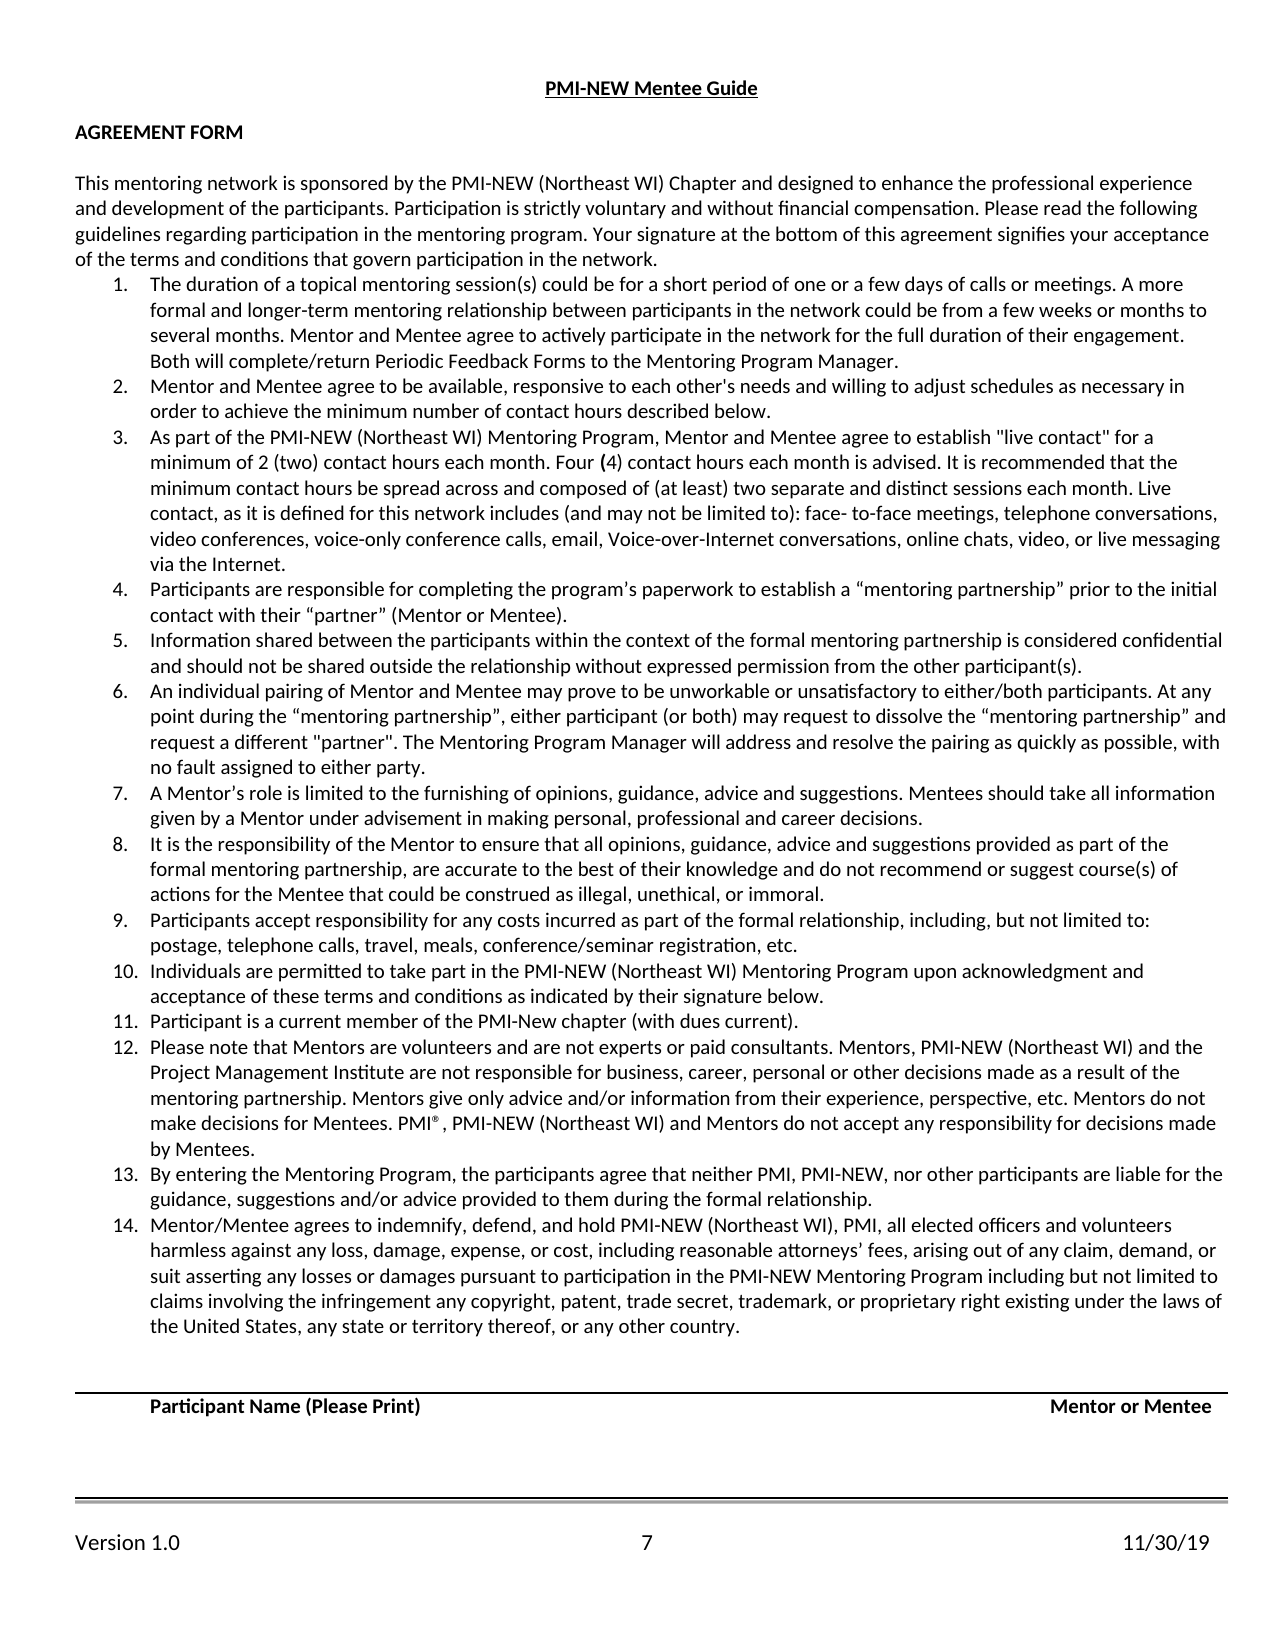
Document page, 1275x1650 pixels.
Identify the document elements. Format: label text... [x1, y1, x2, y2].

list Information shared between the participants within the context of the formal mentoring partnership is considered confidential and should not be shared outside the relationship without expressed permission from the other participant(s). [112, 627, 1228, 678]
list By entering the Mentoring Program, the participants agree that neither PMI, PMI-NEW, nor other participants are liable for the guidance, suggestions and/or advice provided to them during the formal relationship. [112, 1161, 1228, 1212]
list Participant is a current member of the PMI-New chapter (with dues current). [112, 1009, 1228, 1034]
list Individuals are permitted to take part in the PMI-NEW (Northeast WI) Mentoring Program upon acknowledgment and acceptance of these terms and conditions as indicated by their signature below. [112, 958, 1228, 1009]
list Mentor and Mentee agree to be available, responsive to each other's needs and willing to adjust schedules as necessary in order to achieve the minimum number of contact hours described below. [112, 373, 1228, 424]
list Participants are responsible for completing the program’s paperwork to establish a “mentoring partnership” prior to the initial contact with their “partner” (Mentor or Mentee). [112, 577, 1228, 627]
list An individual pairing of Mentor and Mentee may prove to be unworkable or unsatisfactory to either/both participants. At any point during the “mentoring partnership”, either participant (or both) may request to dissolve the “mentoring partnership” and request a different "partner". The Mentoring Program Manager will address and resolve the pairing as quickly as possible, with no fault assigned to either party. [112, 678, 1228, 780]
list Mentor/Mentee agrees to indemnify, defend, and hold PMI-NEW (Northeast WI), PMI, all elected officers and volunteers harmless against any loss, damage, expense, or cost, including reasonable attorneys’ fees, arising out of any claim, demand, or suit asserting any losses or damages pursuant to participation in the PMI-NEW Mentoring Program including but not limited to claims involving the infringement any copyright, patent, trade secret, trademark, or proprietary right existing under the laws of the United States, any state or territory thereof, or any other country. [112, 1212, 1228, 1339]
text This mentoring network is sponsored by the PMI-NEW (Northeast WI) Chapter and designed to enhance the professional experience and development of the participants. Participation is strictly voluntary and without financial compensation. Please read the following guidelines regarding participation in the mentoring program. Your signature at the bottom of this agreement signifies your acceptance of the terms and conditions that govern participation in the network. [75, 170, 1228, 272]
list Please note that Mentors are volunteers and are not experts or paid consultants. Mentors, PMI-NEW (Northeast WI) and the Project Management Institute are not responsible for business, career, personal or other decisions made as a result of the mentoring partnership. Mentors give only advice and/or information from their experience, perspective, etc. Mentors do not make decisions for Mentees. PMI®, PMI-NEW (Northeast WI) and Mentors do not accept any responsibility for decisions made by Mentees. [112, 1034, 1228, 1161]
text AGREEMENT FORM [75, 119, 1228, 144]
list The duration of a topical mentoring session(s) could be for a short period of one or a few days of calls or meetings. A more formal and longer-term mentoring relationship between participants in the network could be from a few weeks or months to several months. Mentor and Mentee agree to actively participate in the network for the full duration of their engagement. Both will complete/return Periodic Feedback Forms to the Mentoring Program Manager. [112, 272, 1228, 373]
list It is the responsibility of the Mentor to ensure that all opinions, guidance, advice and suggestions provided as part of the formal mentoring partnership, are accurate to the best of their knowledge and do not recommend or suggest course(s) of actions for the Mentee that could be construed as illegal, unethical, or immoral. [112, 831, 1228, 907]
text Participant Name (Please Print) Mentor or Mentee [150, 1394, 1228, 1419]
list As part of the PMI-NEW (Northeast WI) Mentoring Program, Mentor and Mentee agree to establish "live contact" for a minimum of 2 (two) contact hours each month. Four (4) contact hours each month is advised. It is recommended that the minimum contact hours be spread across and composed of (at least) two separate and distinct sessions each month. Live contact, as it is defined for this network includes (and may not be limited to): face- to-face meetings, telephone conversations, video conferences, voice-only conference calls, email, Voice-over-Internet conversations, online chats, video, or live messaging via the Internet. [112, 424, 1228, 577]
list A Mentor’s role is limited to the furnishing of opinions, guidance, advice and suggestions. Mentees should take all information given by a Mentor under advisement in making personal, professional and career decisions. [112, 780, 1228, 831]
list Participants accept responsibility for any costs incurred as part of the formal relationship, including, but not limited to: postage, telephone calls, travel, meals, conference/seminar registration, etc. [112, 907, 1228, 958]
